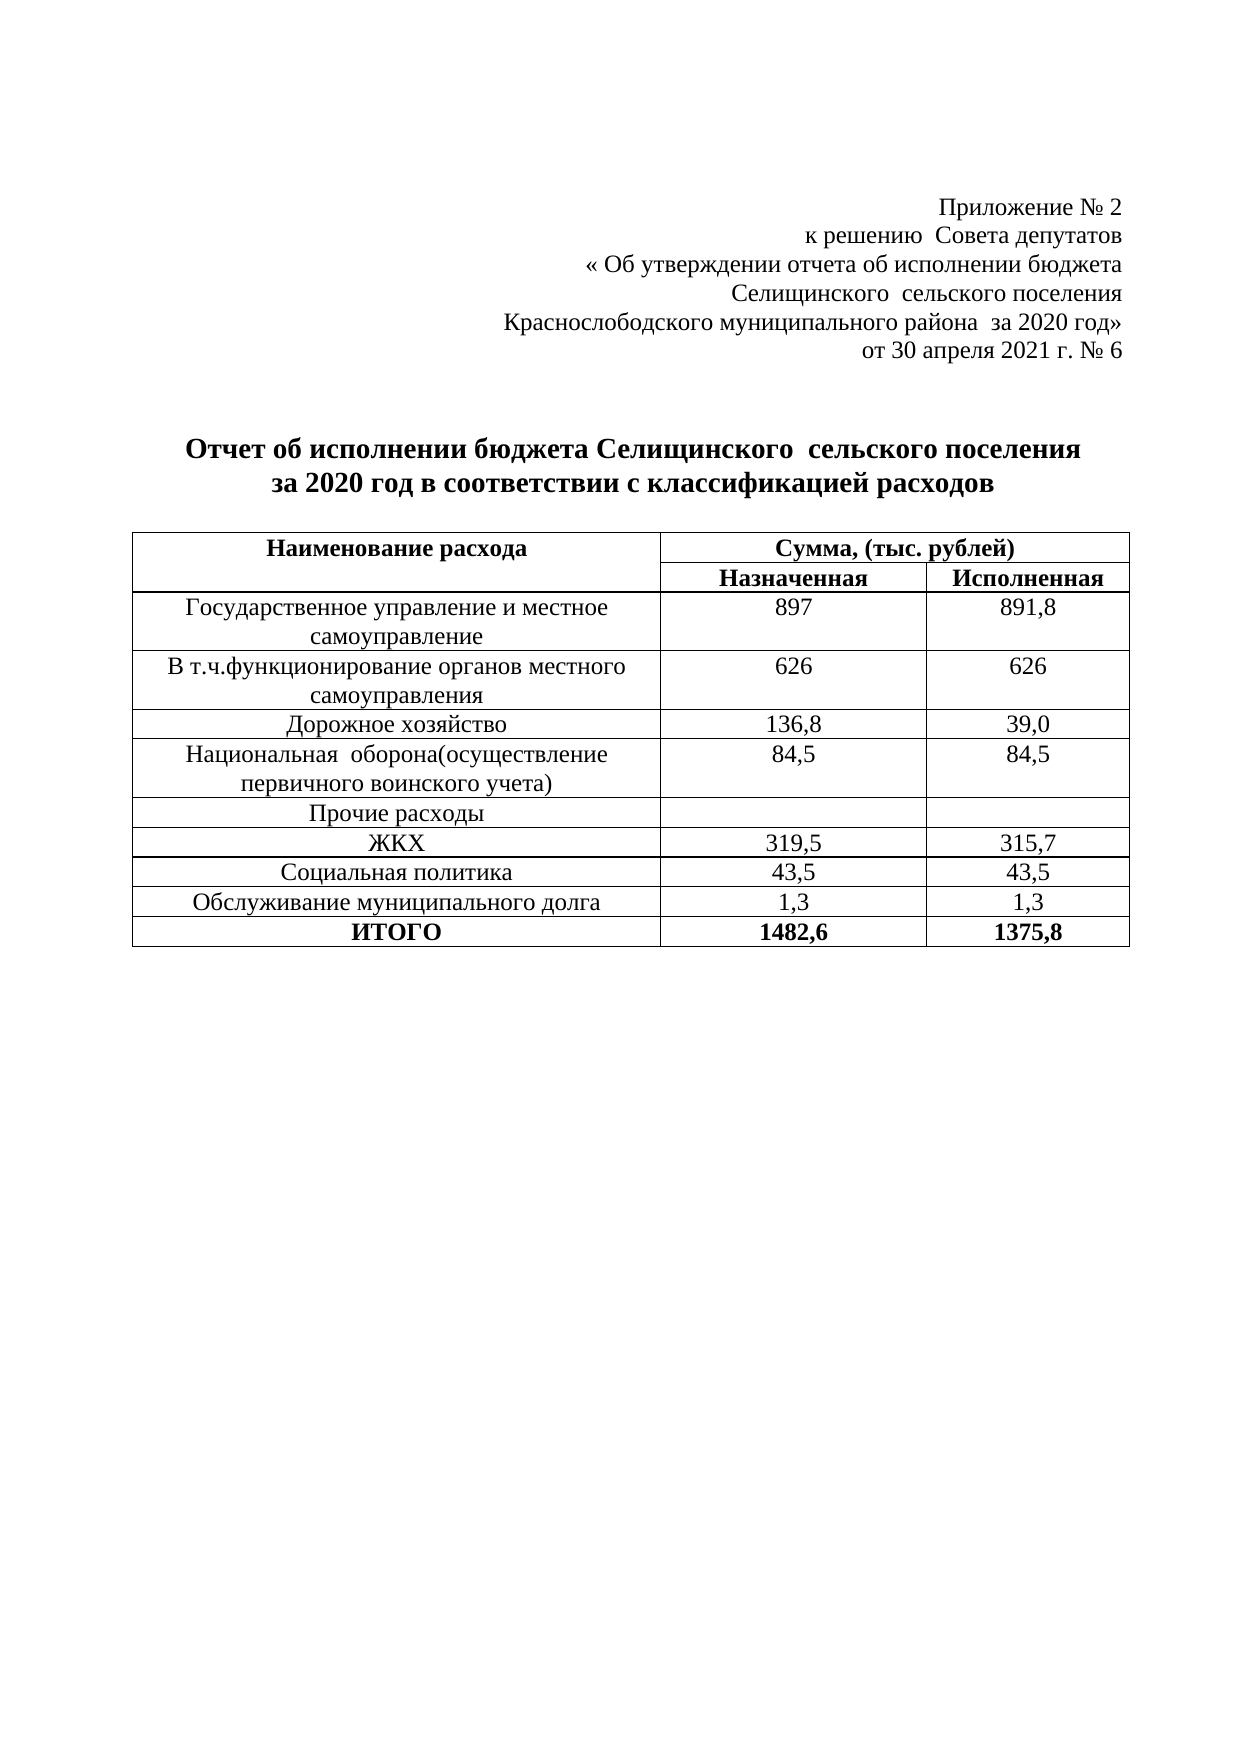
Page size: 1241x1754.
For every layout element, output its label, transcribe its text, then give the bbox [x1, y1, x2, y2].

text Отчет об исполнении бюджета Селищинского сельского поселения [144, 431, 1122, 465]
table_cell Социальная политика [133, 858, 660, 886]
table_cell 1,3 [927, 887, 1129, 916]
table_cell [927, 798, 1129, 827]
table_cell ЖКХ [133, 828, 660, 856]
table_cell Национальная оборона(осуществление первичного воинского учета) [133, 739, 660, 797]
table_cell 39,0 [927, 710, 1129, 738]
table_header Сумма, (тыс. рублей) [661, 533, 1129, 562]
table_cell 315,7 [927, 828, 1129, 856]
text « Об утверждении отчета об исполнении бюджета [144, 249, 1122, 278]
table_cell [661, 798, 926, 827]
table_cell 897 [661, 593, 926, 650]
text за 2020 год в соответствии с классификацией расходов [144, 465, 1122, 498]
table_cell Дорожное хозяйство [133, 710, 660, 738]
table_cell 626 [661, 651, 926, 708]
table_cell 43,5 [927, 858, 1129, 886]
table_cell 891,8 [927, 593, 1129, 650]
table_cell 136,8 [661, 710, 926, 738]
table_cell 319,5 [661, 828, 926, 856]
table_cell Исполненная [927, 563, 1129, 591]
table_header Наименование расхода [133, 533, 660, 591]
table_cell 1482,6 [661, 917, 926, 946]
table_cell 84,5 [927, 739, 1129, 797]
table_cell 84,5 [661, 739, 926, 797]
table_cell 1,3 [661, 887, 926, 916]
table_cell Государственное управление и местное самоуправление [133, 593, 660, 650]
text Приложение № 2 [144, 192, 1122, 220]
text к решению Совета депутатов [144, 220, 1122, 249]
table_cell Обслуживание муниципального долга [133, 887, 660, 916]
table_cell Прочие расходы [133, 798, 660, 827]
table_cell 626 [927, 651, 1129, 708]
table_cell 1375,8 [927, 917, 1129, 946]
text Краснослободского муниципального района за 2020 год» от 30 апреля 2021 г. № 6 [144, 307, 1122, 364]
table_cell 43,5 [661, 858, 926, 886]
table_cell В т.ч.функционирование органов местного самоуправления [133, 651, 660, 708]
table_cell Назначенная [661, 563, 926, 591]
table_cell ИТОГО [133, 917, 660, 946]
text Селищинского сельского поселения [144, 278, 1122, 307]
